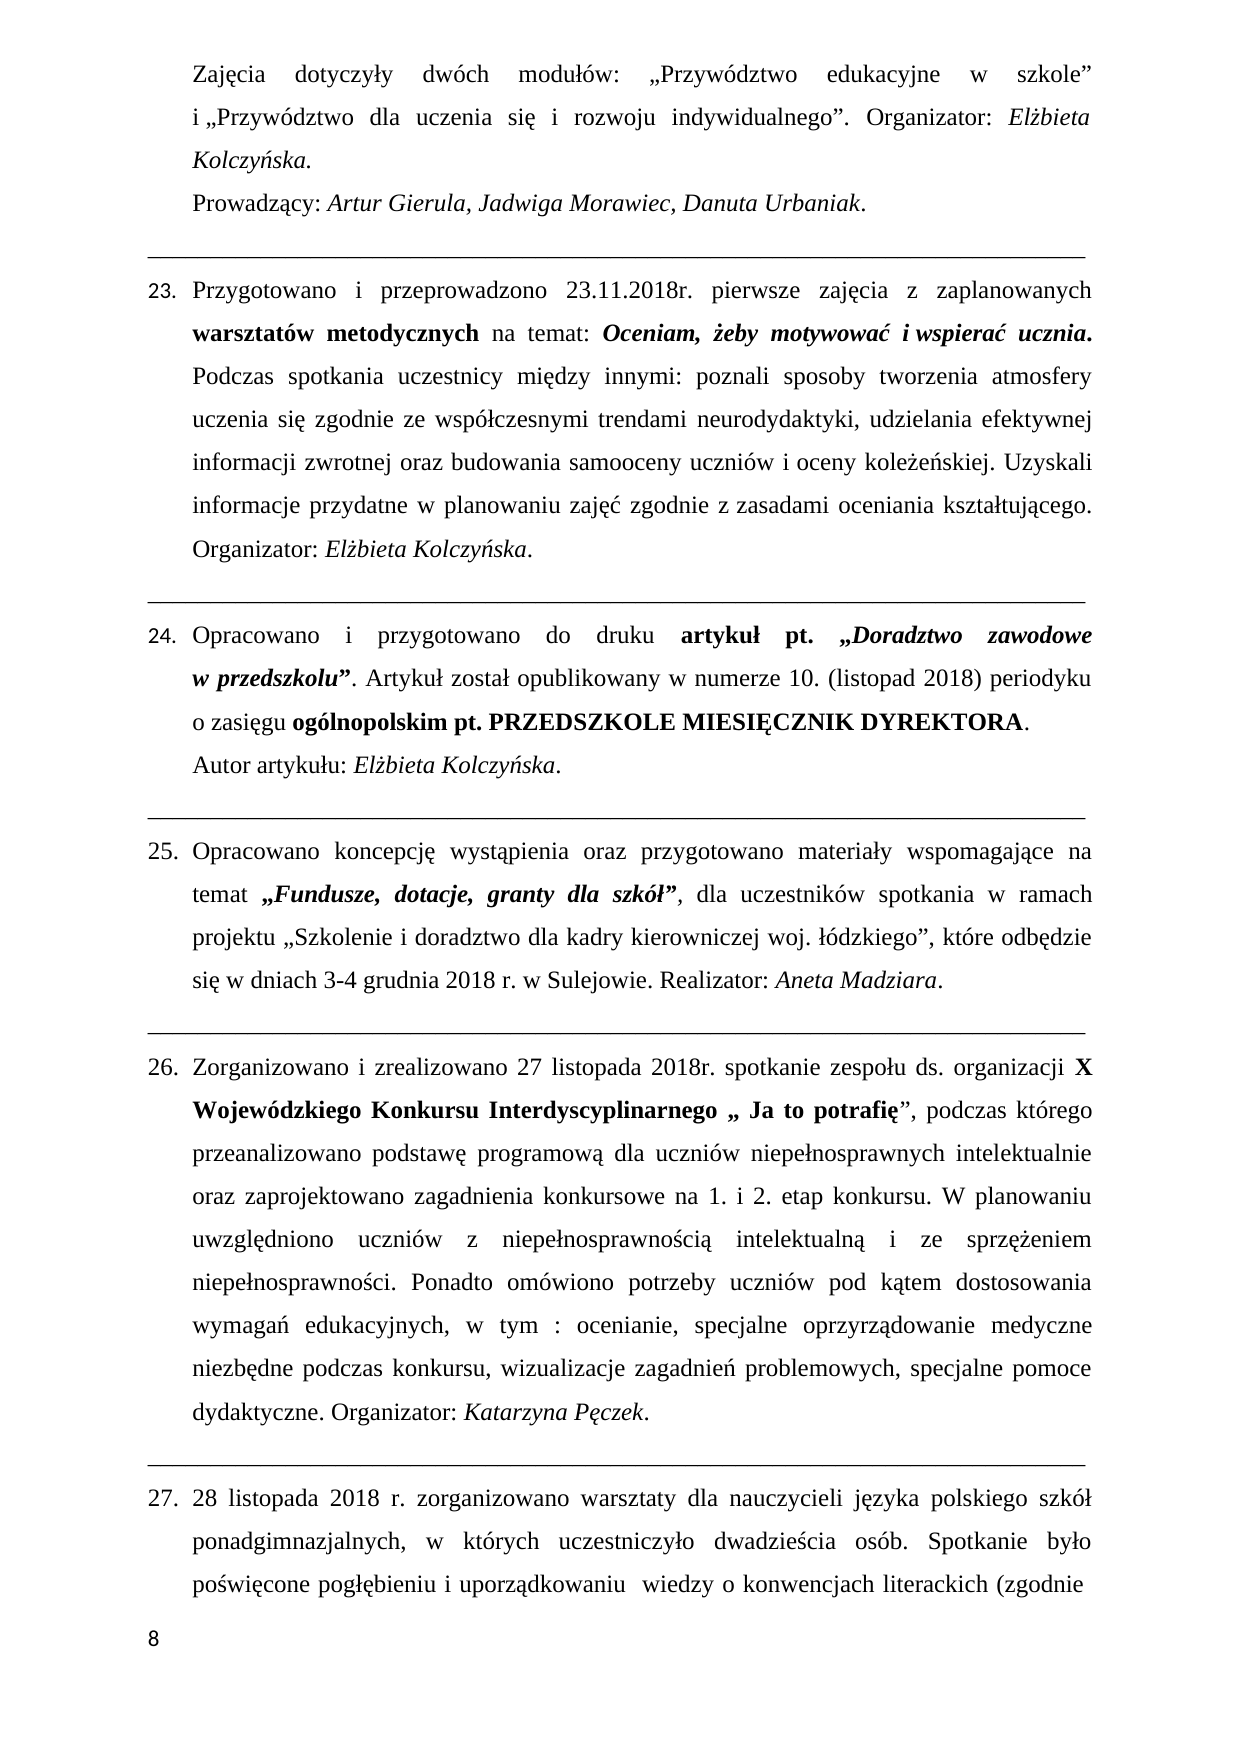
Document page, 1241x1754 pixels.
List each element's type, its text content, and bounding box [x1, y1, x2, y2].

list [148, 59, 1092, 174]
text Prowadzący: Artur Gierula, Jadwiga Morawiec, Danuta Urbaniak. [192, 188, 1092, 217]
list Zorganizowano i zrealizowano 27 listopada 2018r. spotkanie zespołu ds. organizacji X Wojewódzkiego Konkursu Interdyscyplinarnego „ Ja to potrafię”, podczas którego przeanalizowano podstawę programową dla uczniów niepełnosprawnych intelektualnie oraz zaprojektowano zagadnienia konkursowe na 1. i 2. etap konkursu. W planowaniu uwzględniono uczniów z niepełnosprawnością intelektualną i ze sprzężeniem niepełnosprawności. Ponadto omówiono potrzeby uczniów pod kątem dostosowania wymagań edukacyjnych, w tym : ocenianie, specjalne oprzyrządowanie medyczne niezbędne podczas konkursu, wizualizacje zagadnień problemowych, specjalne pomoce dydaktyczne. Organizator: Katarzyna Pęczek. [148, 1052, 1092, 1425]
list Opracowano i przygotowano do druku artykuł pt. „Doradztwo zawodowe w przedszkolu”. Artykuł został opublikowany w numerze 10. (listopad 2018) periodyku o zasięgu ogólnopolskim pt. PRZEDSZKOLE MIESIĘCZNIK DYREKTORA. [148, 620, 1092, 735]
text ___________________________________________________________________________ [148, 232, 1092, 260]
text ___________________________________________________________________________ [148, 1440, 1092, 1468]
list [148, 1483, 1092, 1598]
text Autor artykułu: Elżbieta Kolczyńska. [192, 750, 1092, 778]
list Przygotowano i przeprowadzono 23.11.2018r. pierwsze zajęcia z zaplanowanych warsztatów metodycznych na temat: Oceniam, żeby motywować i wspierać ucznia. Podczas spotkania uczestnicy między innymi: poznali sposoby tworzenia atmosfery uczenia się zgodnie ze współczesnymi trendami neurodydaktyki, udzielania efektywnej informacji zwrotnej oraz budowania samooceny uczniów i oceny koleżeńskiej. Uzyskali informacje przydatne w planowaniu zajęć zgodnie z zasadami oceniania kształtującego. Organizator: Elżbieta Kolczyńska. [148, 275, 1092, 562]
list Opracowano koncepcję wystąpienia oraz przygotowano materiały wspomagające na temat „Fundusze, dotacje, granty dla szkół”, dla uczestników spotkania w ramach projektu „Szkolenie i doradztwo dla kadry kierowniczej woj. łódzkiego”, które odbędzie się w dniach 3-4 grudnia 2018 r. w Sulejowie. Realizator: Aneta Madziara. [148, 836, 1092, 994]
text ___________________________________________________________________________ [148, 577, 1092, 606]
text ___________________________________________________________________________ [148, 793, 1092, 822]
text ___________________________________________________________________________ [148, 1008, 1092, 1037]
